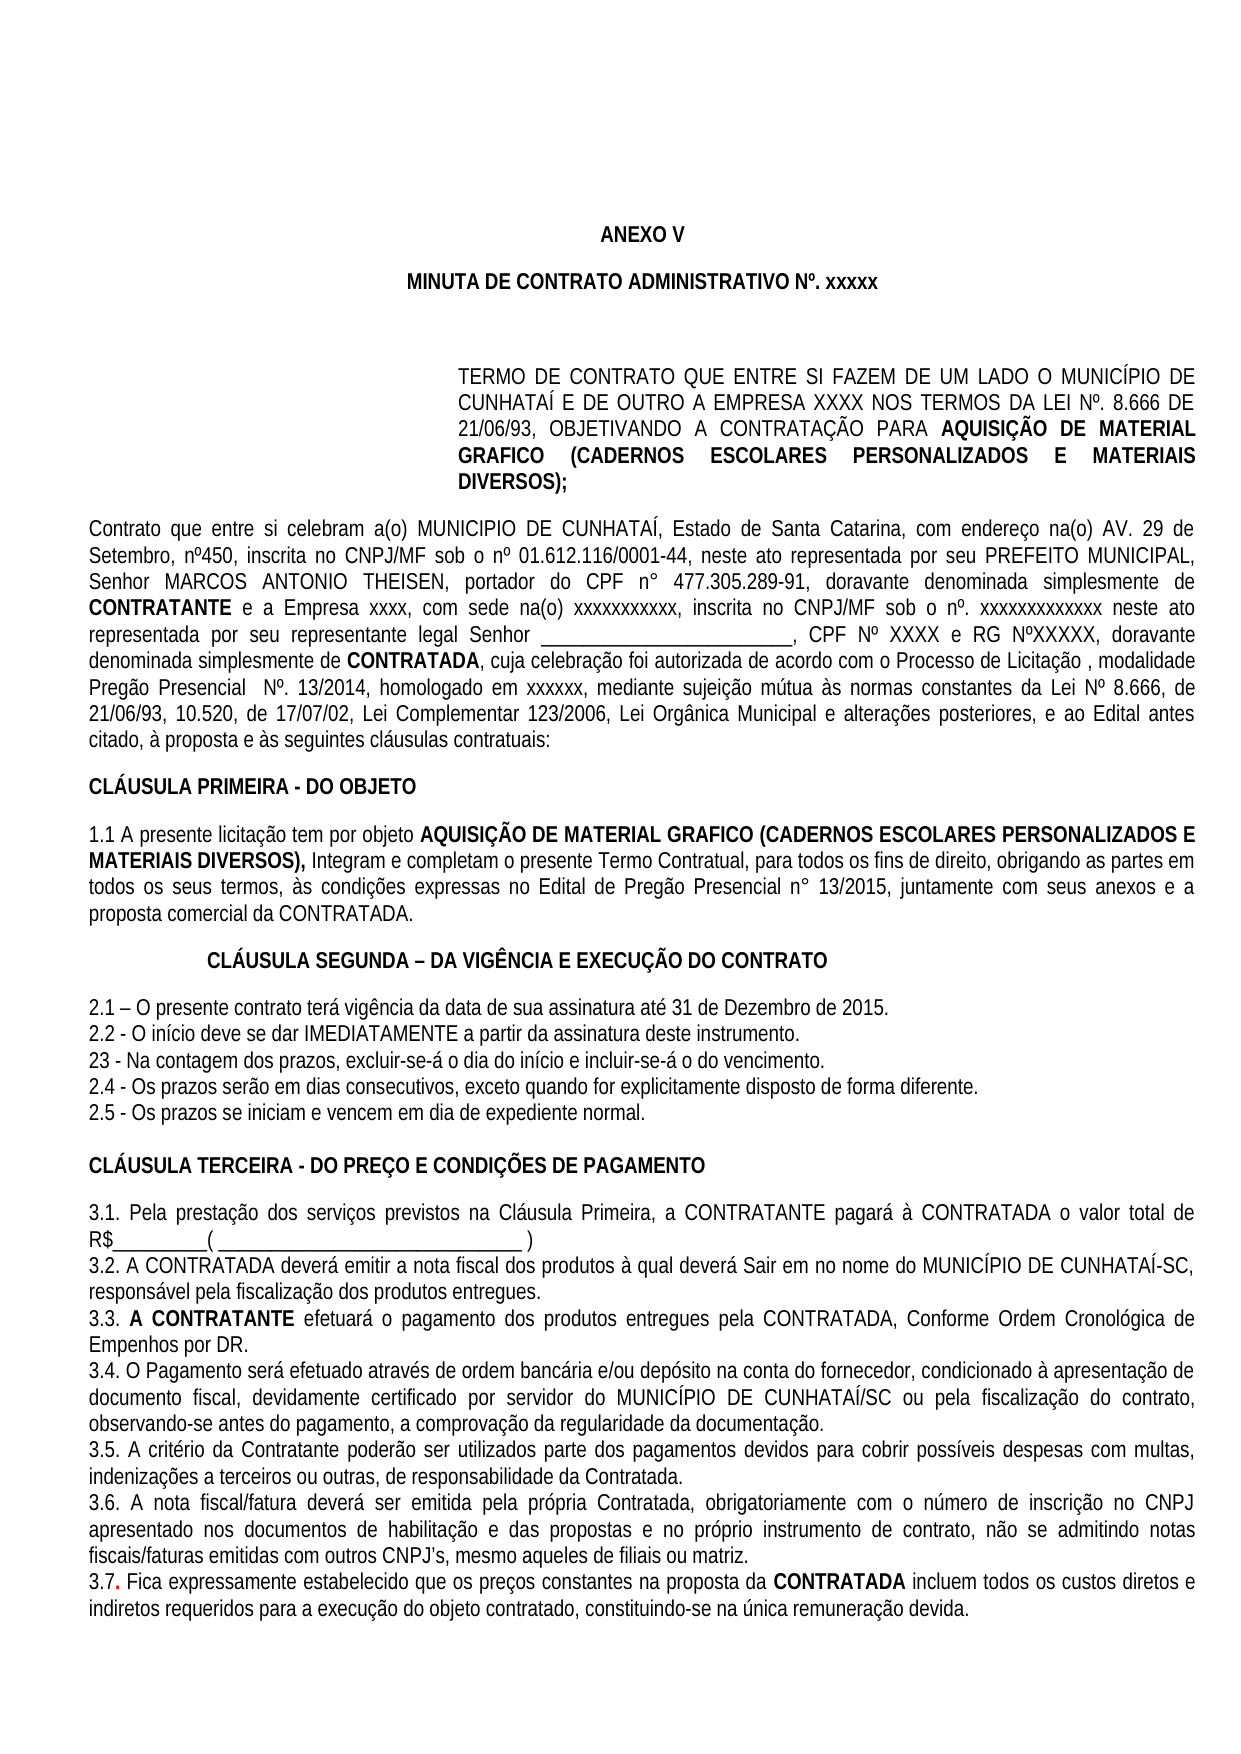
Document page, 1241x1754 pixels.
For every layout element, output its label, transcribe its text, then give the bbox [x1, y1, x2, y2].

text 2.4 - Os prazos serão em dias consecutivos, exceto quando for explicitamente disposto de forma diferente. [89, 1073, 1196, 1099]
text 3.4. O Pagamento será efetuado através de ordem bancária e/ou depósito na conta do fornecedor, condicionado à apresentação de documento fiscal, devidamente certificado por servidor do MUNICÍPIO DE CUNHATAÍ/SC ou pela fiscalização do contrato, observando-se antes do pagamento, a comprovação da regularidade da documentação. [89, 1357, 1196, 1436]
text TERMO DE CONTRATO QUE ENTRE SI FAZEM DE UM LADO o município de cunhataí E DE OUTRO A EMPRESA xxxx NOS TERMOS DA LEI Nº. 8.666 DE 21/06/93, OBJETIVANDO A CONTRATAÇÃO PARA AQUISIÇÃO DE MATERIAL GRAFICO (CADERNOS ESCOLARES PERSONALIZADOS E MATERIAIS DIVERSOS); [458, 363, 1196, 494]
text 3.7. Fica expressamente estabelecido que os preços constantes na proposta da CONTRATADA incluem todos os custos diretos e indiretos requeridos para a execução do objeto contratado, constituindo-se na única remuneração devida. [89, 1568, 1196, 1621]
text 23 - Na contagem dos prazos, excluir-se-á o dia do início e incluir-se-á o do vencimento. [89, 1047, 1196, 1073]
text 2.5 - Os prazos se iniciam e vencem em dia de expediente normal. [89, 1099, 1196, 1126]
text CLÁUSULA PRIMEIRA - DO OBJETO [89, 773, 1196, 800]
text 3.3. A CONTRATANTE efetuará o pagamento dos produtos entregues pela CONTRATADA, Conforme Ordem Cronológica de Empenhos por DR. [89, 1305, 1196, 1357]
text 3.2. A CONTRATADA deverá emitir a nota fiscal dos produtos à qual deverá Sair em no nome do MUNICÍPIO DE CUNHATAÍ-SC, responsável pela fiscalização dos produtos entregues. [89, 1252, 1196, 1305]
text CLÁUSULA TERCEIRA - DO PREÇO E CONDIÇÕES DE PAGAMENTO [89, 1152, 1196, 1178]
text 3.5. A critério da Contratante poderão ser utilizados parte dos pagamentos devidos para cobrir possíveis despesas com multas, indenizações a terceiros ou outras, de responsabilidade da Contratada. [89, 1436, 1196, 1489]
text 2.2 - O início deve se dar IMEDIATAMENTE a partir da assinatura deste instrumento. [89, 1020, 1196, 1047]
text CLÁUSULA SEGUNDA – DA VIGÊNCIA E EXECUÇÃO DO CONTRATO [89, 947, 1196, 973]
text Contrato que entre si celebram a(o) MUNICIPIO DE CUNHATAÍ, Estado de Santa Catarina, com endereço na(o) AV. 29 de Setembro, nº450, inscrita no CNPJ/MF sob o nº 01.612.116/0001-44, neste ato representada por seu PREFEITO MUNICIPAL, Senhor MARCOS ANTONIO THEISEN, portador do CPF n° 477.305.289-91, doravante denominada simplesmente de CONTRATANTE e a Empresa xxxx, com sede na(o) xxxxxxxxxxx, inscrita no CNPJ/MF sob o nº. xxxxxxxxxxxxx neste ato representada por seu representante legal Senhor ________________________, CPF Nº XXXX e RG NºXXXXX, doravante denominada simplesmente de CONTRATADA, cuja celebração foi autorizada de acordo com o Processo de Licitação , modalidade Pregão Presencial Nº. 13/2014, homologado em xxxxxx, mediante sujeição mútua às normas constantes da Lei Nº 8.666, de 21/06/93, 10.520, de 17/07/02, Lei Complementar 123/2006, Lei Orgânica Municipal e alterações posteriores, e ao Edital antes citado, à proposta e às seguintes cláusulas contratuais: [89, 515, 1196, 752]
text 1.1 A presente licitação tem por objeto AQUISIÇÃO DE MATERIAL GRAFICO (CADERNOS ESCOLARES PERSONALIZADOS E MATERIAIS DIVERSOS), Integram e completam o presente Termo Contratual, para todos os fins de direito, obrigando as partes em todos os seus termos, às condições expressas no Edital de Pregão Presencial n° 13/2015, juntamente com seus anexos e a proposta comercial da CONTRATADA. [89, 821, 1196, 926]
text ANEXO V [89, 221, 1196, 247]
text 2.1 – O presente contrato terá vigência da data de sua assinatura até 31 de Dezembro de 2015. [89, 994, 1196, 1020]
text 3.6. A nota fiscal/fatura deverá ser emitida pela própria Contratada, obrigatoriamente com o número de inscrição no CNPJ apresentado nos documentos de habilitação e das propostas e no próprio instrumento de contrato, não se admitindo notas fiscais/faturas emitidas com outros CNPJ’s, mesmo aqueles de filiais ou matriz. [89, 1489, 1196, 1568]
text MINUTA DE CONTRATO ADMINISTRATIVO Nº. xxxxx [89, 268, 1196, 295]
text 3.1. Pela prestação dos serviços previstos na Cláusula Primeira, a CONTRATANTE pagará à CONTRATADA o valor total de R$_________( _____________________________ ) [89, 1199, 1196, 1252]
